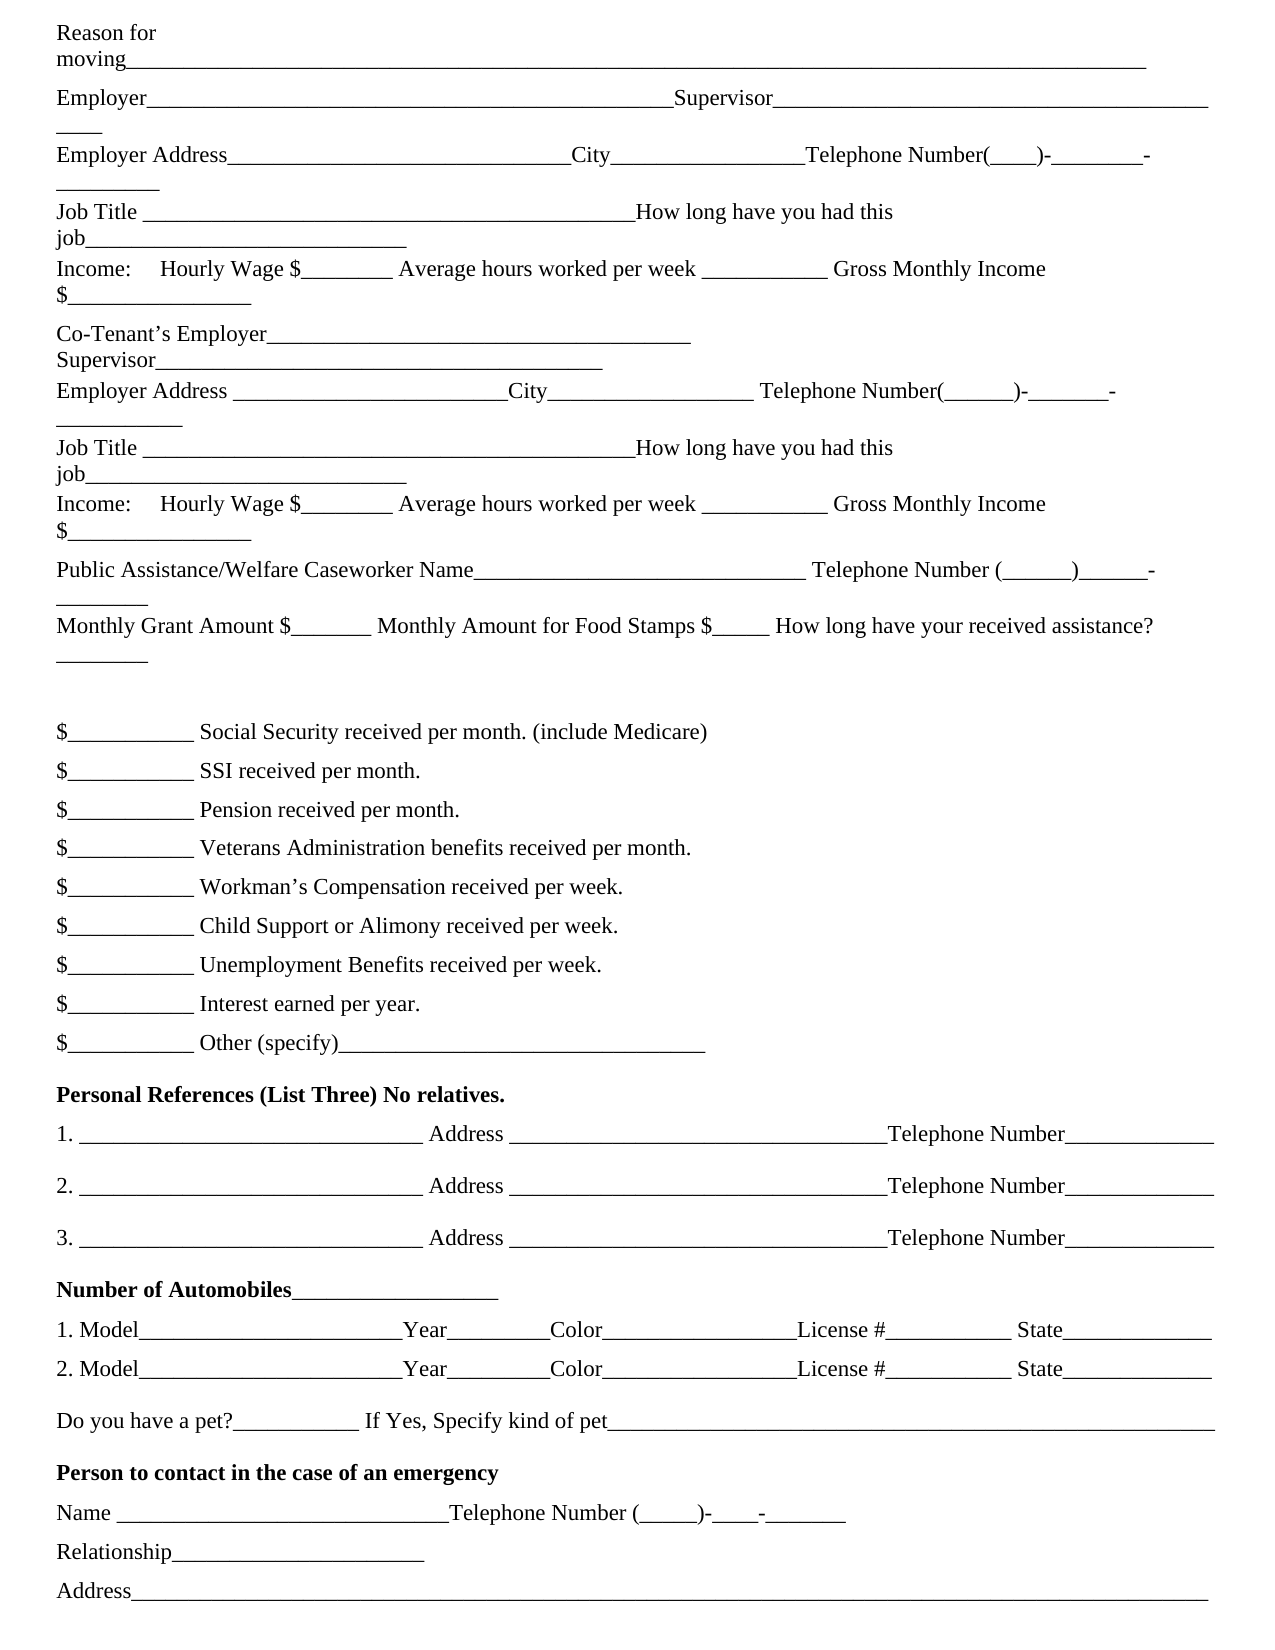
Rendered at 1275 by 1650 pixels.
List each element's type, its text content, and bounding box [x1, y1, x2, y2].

text $___________ SSI received per month. [56, 757, 1219, 783]
text $___________ Workman’s Compensation received per week. [56, 873, 1219, 900]
text Address______________________________________________________________________________________________ [56, 1578, 1219, 1604]
text Person to contact in the case of an emergency [56, 1459, 1219, 1486]
text Co-Tenant’s Employer_____________________________________ Supervisor_______________________________________ [56, 320, 1219, 372]
text Name _____________________________Telephone Number (_____)-____-_______ Relationship______________________ [56, 1499, 1219, 1564]
text Employer Address______________________________City_________________Telephone Number(____)-________-_________ [56, 141, 1219, 193]
text 1. ______________________________ Address _________________________________Telephone Number_____________ [56, 1120, 1219, 1147]
text 3. ______________________________ Address _________________________________Telephone Number_____________ [56, 1224, 1219, 1251]
text Income: Hourly Wage $________ Average hours worked per week ___________ Gross Monthly Income $________________ [56, 254, 1219, 307]
text $___________ Veterans Administration benefits received per month. [56, 834, 1219, 861]
text $___________ Interest earned per year. [56, 990, 1219, 1016]
text $___________ Child Support or Alimony received per week. [56, 912, 1219, 938]
text Public Assistance/Welfare Caseworker Name_____________________________ Telephone Number (______)______-________ [56, 556, 1219, 608]
text Job Title ___________________________________________How long have you had this job____________________________ [56, 433, 1219, 486]
text Employer Address ________________________City__________________ Telephone Number(______)-_______-___________ [56, 377, 1219, 429]
text Job Title ___________________________________________How long have you had this job____________________________ [56, 198, 1219, 250]
text Reason for moving_________________________________________________________________________________________ [56, 19, 1219, 71]
text Employer______________________________________________Supervisor__________________________________________ [56, 84, 1219, 137]
text $___________ Unemployment Benefits received per week. [56, 951, 1219, 977]
text Number of Automobiles__________________ [56, 1276, 1219, 1303]
text $___________ Social Security received per month. (include Medicare) [56, 718, 1219, 744]
text 2. Model_______________________Year_________Color_________________License #___________ State_____________ [56, 1355, 1219, 1382]
text $___________ Pension received per month. [56, 796, 1219, 822]
text Monthly Grant Amount $_______ Monthly Amount for Food Stamps $_____ How long have your received assistance?________ [56, 612, 1219, 665]
text 1. Model_______________________Year_________Color_________________License #___________ State_____________ [56, 1316, 1219, 1342]
text Do you have a pet?___________ If Yes, Specify kind of pet_____________________________________________________ [56, 1407, 1219, 1433]
text Personal References (List Three) No relatives. [56, 1081, 1219, 1108]
text 2. ______________________________ Address _________________________________Telephone Number_____________ [56, 1172, 1219, 1199]
text $___________ Other (specify)________________________________ [56, 1029, 1219, 1055]
text Income: Hourly Wage $________ Average hours worked per week ___________ Gross Monthly Income $________________ [56, 490, 1219, 543]
